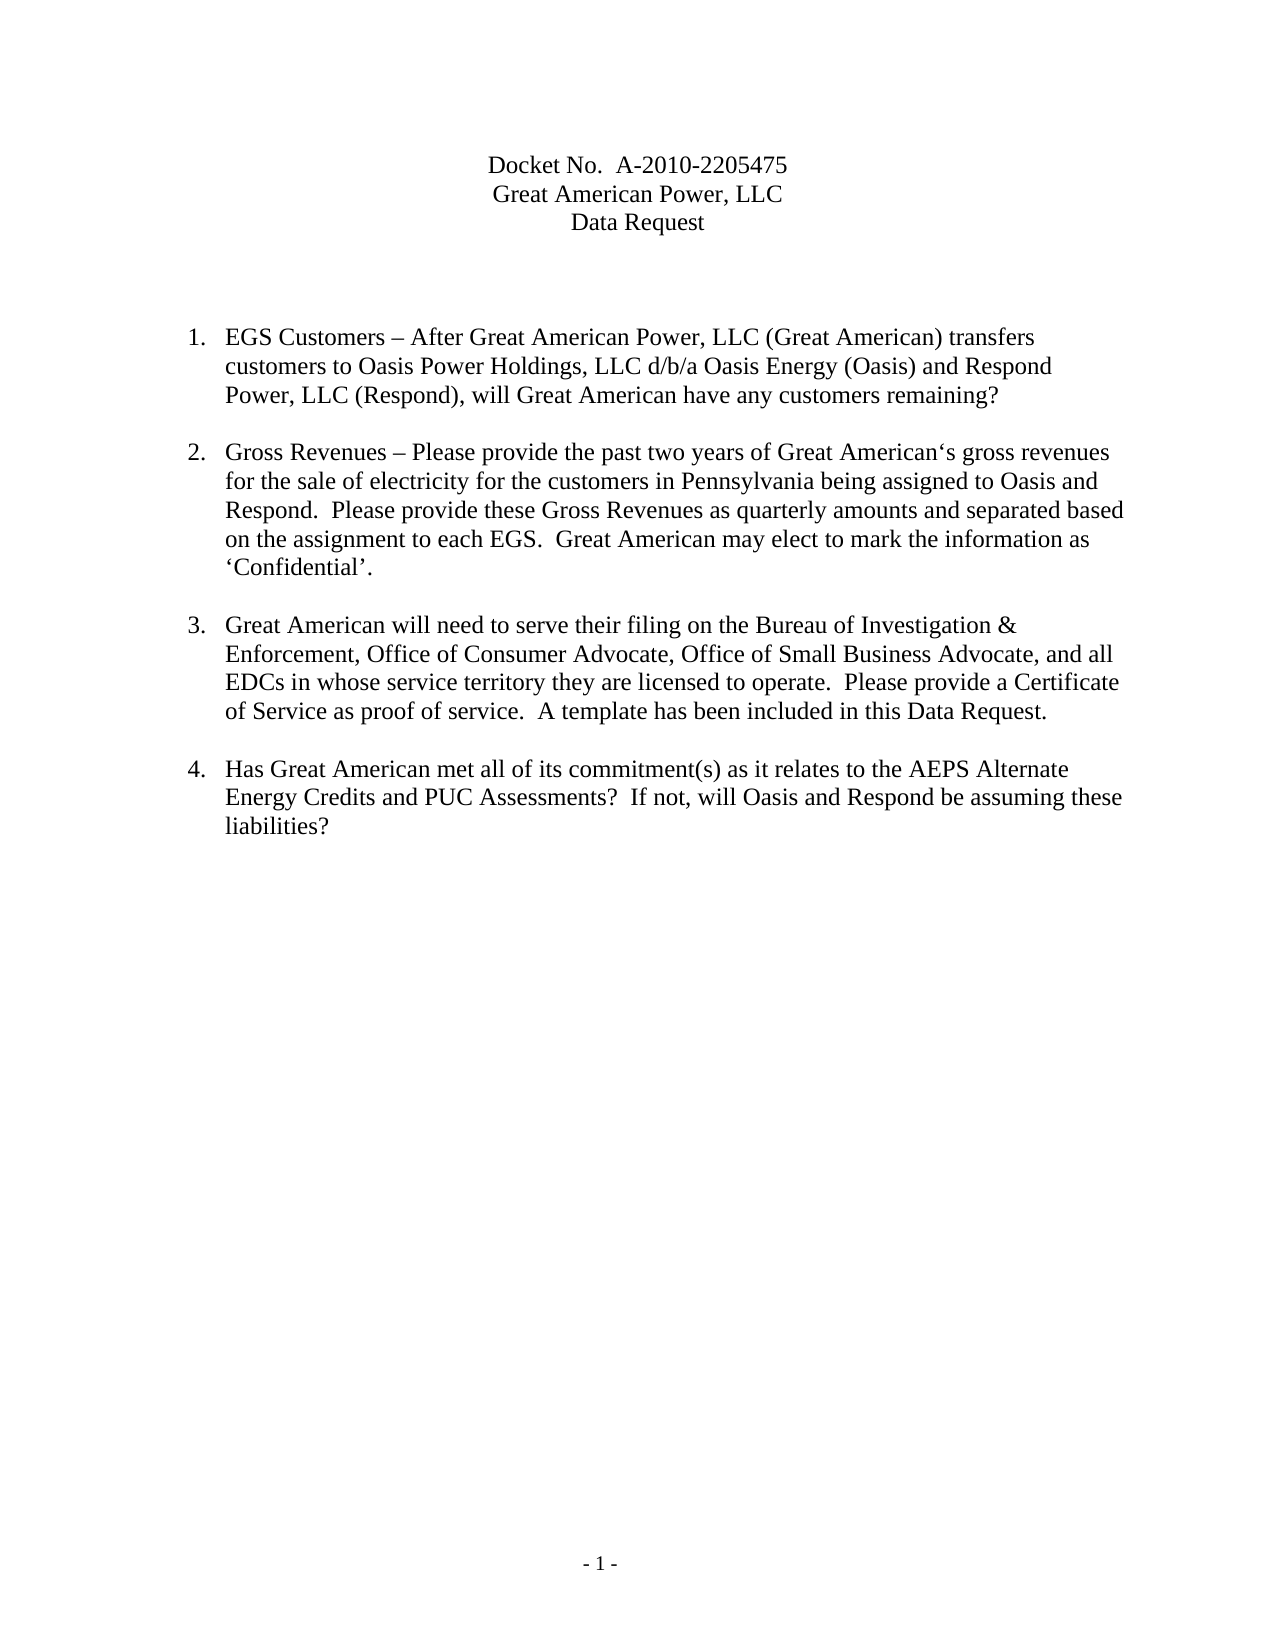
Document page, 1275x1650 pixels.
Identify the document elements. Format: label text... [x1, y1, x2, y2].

text Data Request [150, 207, 1125, 236]
list Great American will need to serve their filing on the Bureau of Investigation & Enforcement, Office of Consumer Advocate, Office of Small Business Advocate, and all EDCs in whose service territory they are licensed to operate. Please provide a Certificate of Service as proof of service. A template has been included in this Data Request. [187, 610, 1125, 725]
text Great American Power, LLC [150, 179, 1125, 207]
list Gross Revenues – Please provide the past two years of Great American‘s gross revenues for the sale of electricity for the customers in Pennsylvania being assigned to Oasis and Respond. Please provide these Gross Revenues as quarterly amounts and separated based on the assignment to each EGS. Great American may elect to mark the information as ‘Confidential’. [187, 437, 1125, 581]
text Docket No. A-2010-2205475 [150, 150, 1125, 179]
list EGS Customers – After Great American Power, LLC (Great American) transfers customers to Oasis Power Holdings, LLC d/b/a Oasis Energy (Oasis) and Respond Power, LLC (Respond), will Great American have any customers remaining? [187, 322, 1125, 409]
list Has Great American met all of its commitment(s) as it relates to the AEPS Alternate Energy Credits and PUC Assessments? If not, will Oasis and Respond be assuming these liabilities? [187, 754, 1125, 840]
